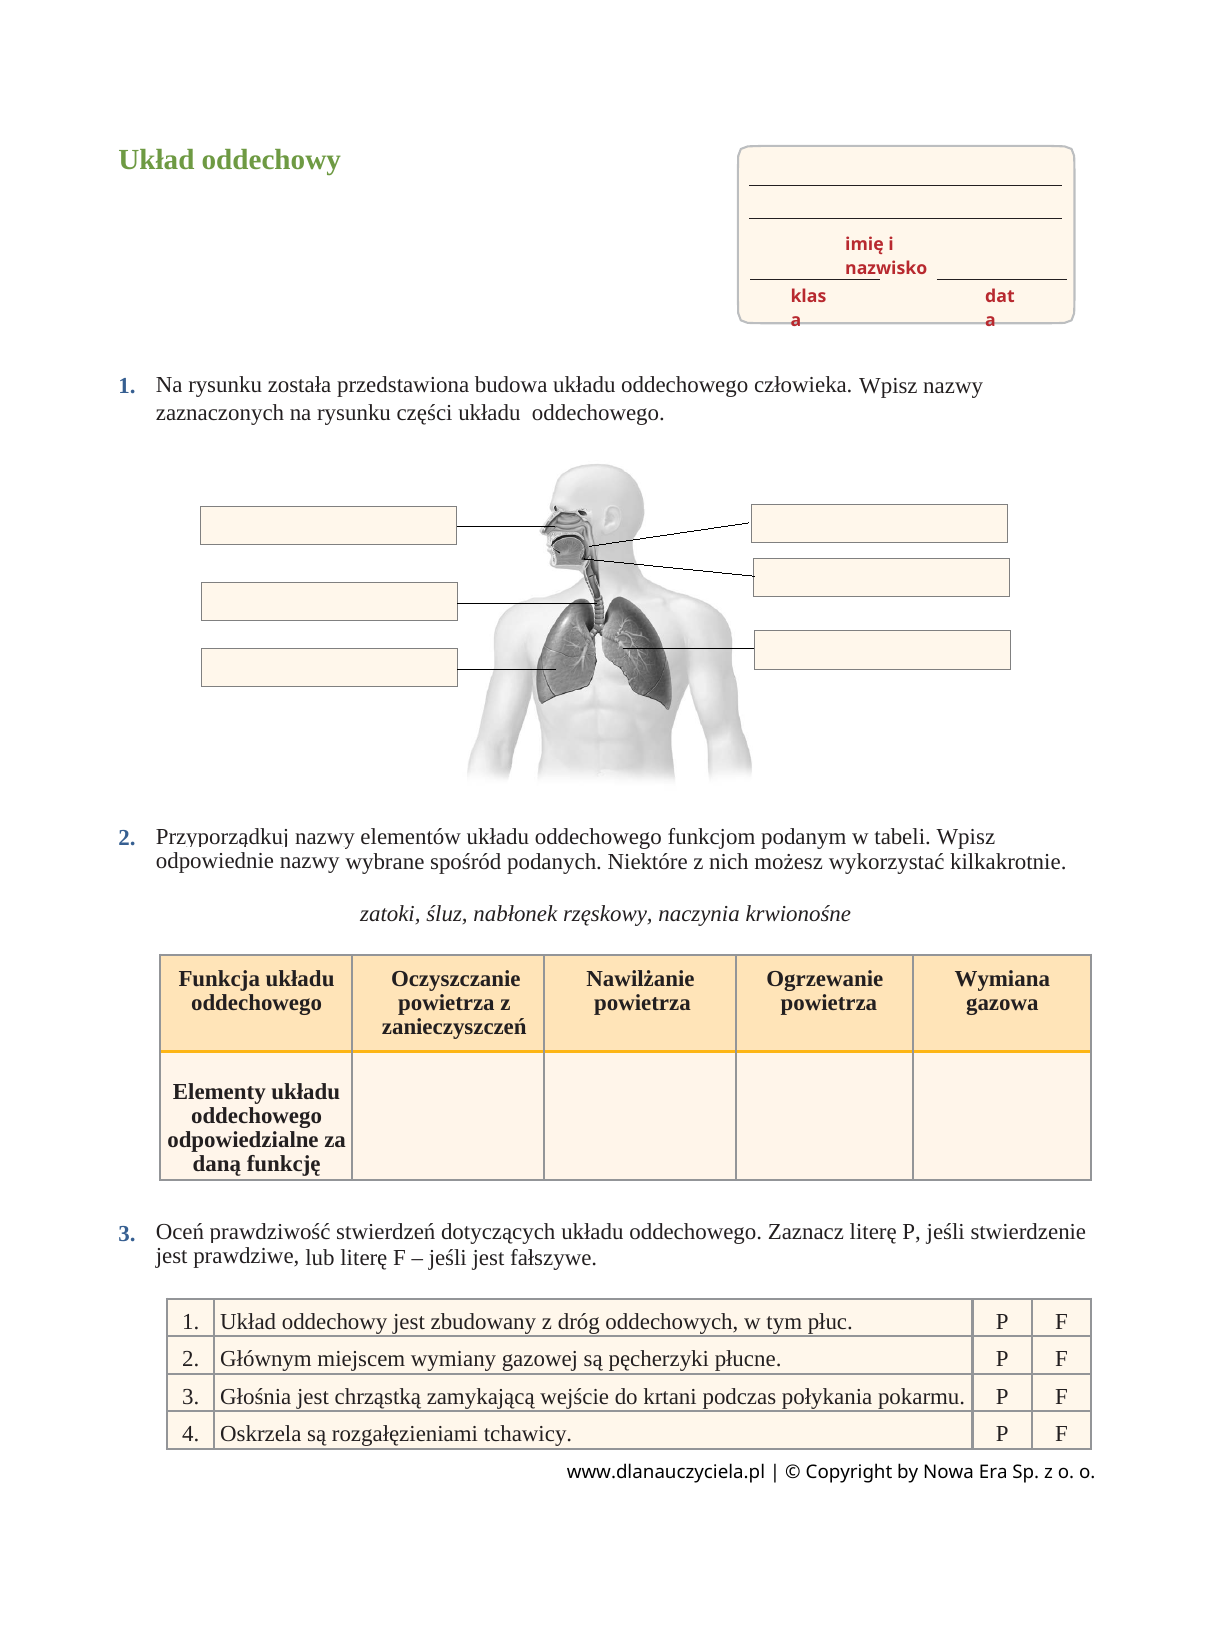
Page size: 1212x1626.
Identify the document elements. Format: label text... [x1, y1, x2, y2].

table_cell P [974, 1412, 1031, 1448]
table_header Funkcja układu oddechowego [161, 956, 351, 1050]
table_header P [974, 1300, 1031, 1335]
list Oceń prawdziwość stwierdzeń dotyczących układu oddechowego. Zaznacz literę P, jeśli stwierdzenie jest prawdziwe, lub literę F – jeśli jest fałszywe. [597, 1222, 1093, 1270]
table_cell 4. [168, 1412, 213, 1448]
text zatoki, śluz, nabłonek rzęskowy, naczynia krwionośne [118, 900, 1093, 926]
table_cell Głównym miejscem wymiany gazowej są pęcherzyki płucne. [215, 1337, 971, 1373]
list www.dlanauczyciela.pl | © Copyright by Nowa Era Sp. z o. o. [198, 1462, 1095, 1483]
table_header Ogrzewanie powietrza [737, 956, 912, 1050]
table_cell P [974, 1375, 1031, 1410]
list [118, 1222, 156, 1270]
table_cell Elementy układu oddechowego odpowiedzialne za daną funkcję [161, 1053, 351, 1179]
table_cell [737, 1053, 912, 1179]
table_cell Głośnia jest chrząstką zamykającą wejście do krtani podczas połykania pokarmu. [215, 1375, 971, 1410]
table_cell [914, 1053, 1090, 1179]
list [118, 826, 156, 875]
table_header F [1033, 1300, 1090, 1335]
table_cell 2. [168, 1337, 213, 1373]
table_cell [545, 1053, 735, 1179]
table_cell Oskrzela są rozgałęzieniami tchawicy. [215, 1412, 971, 1448]
table_cell [353, 1053, 543, 1179]
table_header Wymiana gazowa [914, 956, 1090, 1050]
table_cell F [1033, 1412, 1090, 1448]
table_header 1. [168, 1300, 213, 1335]
table_header Układ oddechowy jest zbudowany z dróg oddechowych, w tym płuc. [215, 1300, 971, 1335]
list Na rysunku została przedstawiona budowa układu oddechowego człowieka. Wpisz nazwy zaznaczonych na rysunku części układu oddechowego. [118, 371, 1093, 425]
table_cell F [1033, 1337, 1090, 1373]
table_cell P [974, 1337, 1031, 1373]
table_header Nawilżanie powietrza [545, 956, 735, 1050]
table_header Oczyszczanie powietrza z zanieczyszczeń [353, 956, 543, 1050]
table_cell F [1033, 1375, 1090, 1410]
table_cell 3. [168, 1375, 213, 1410]
text Układ oddechowy [118, 142, 1093, 176]
